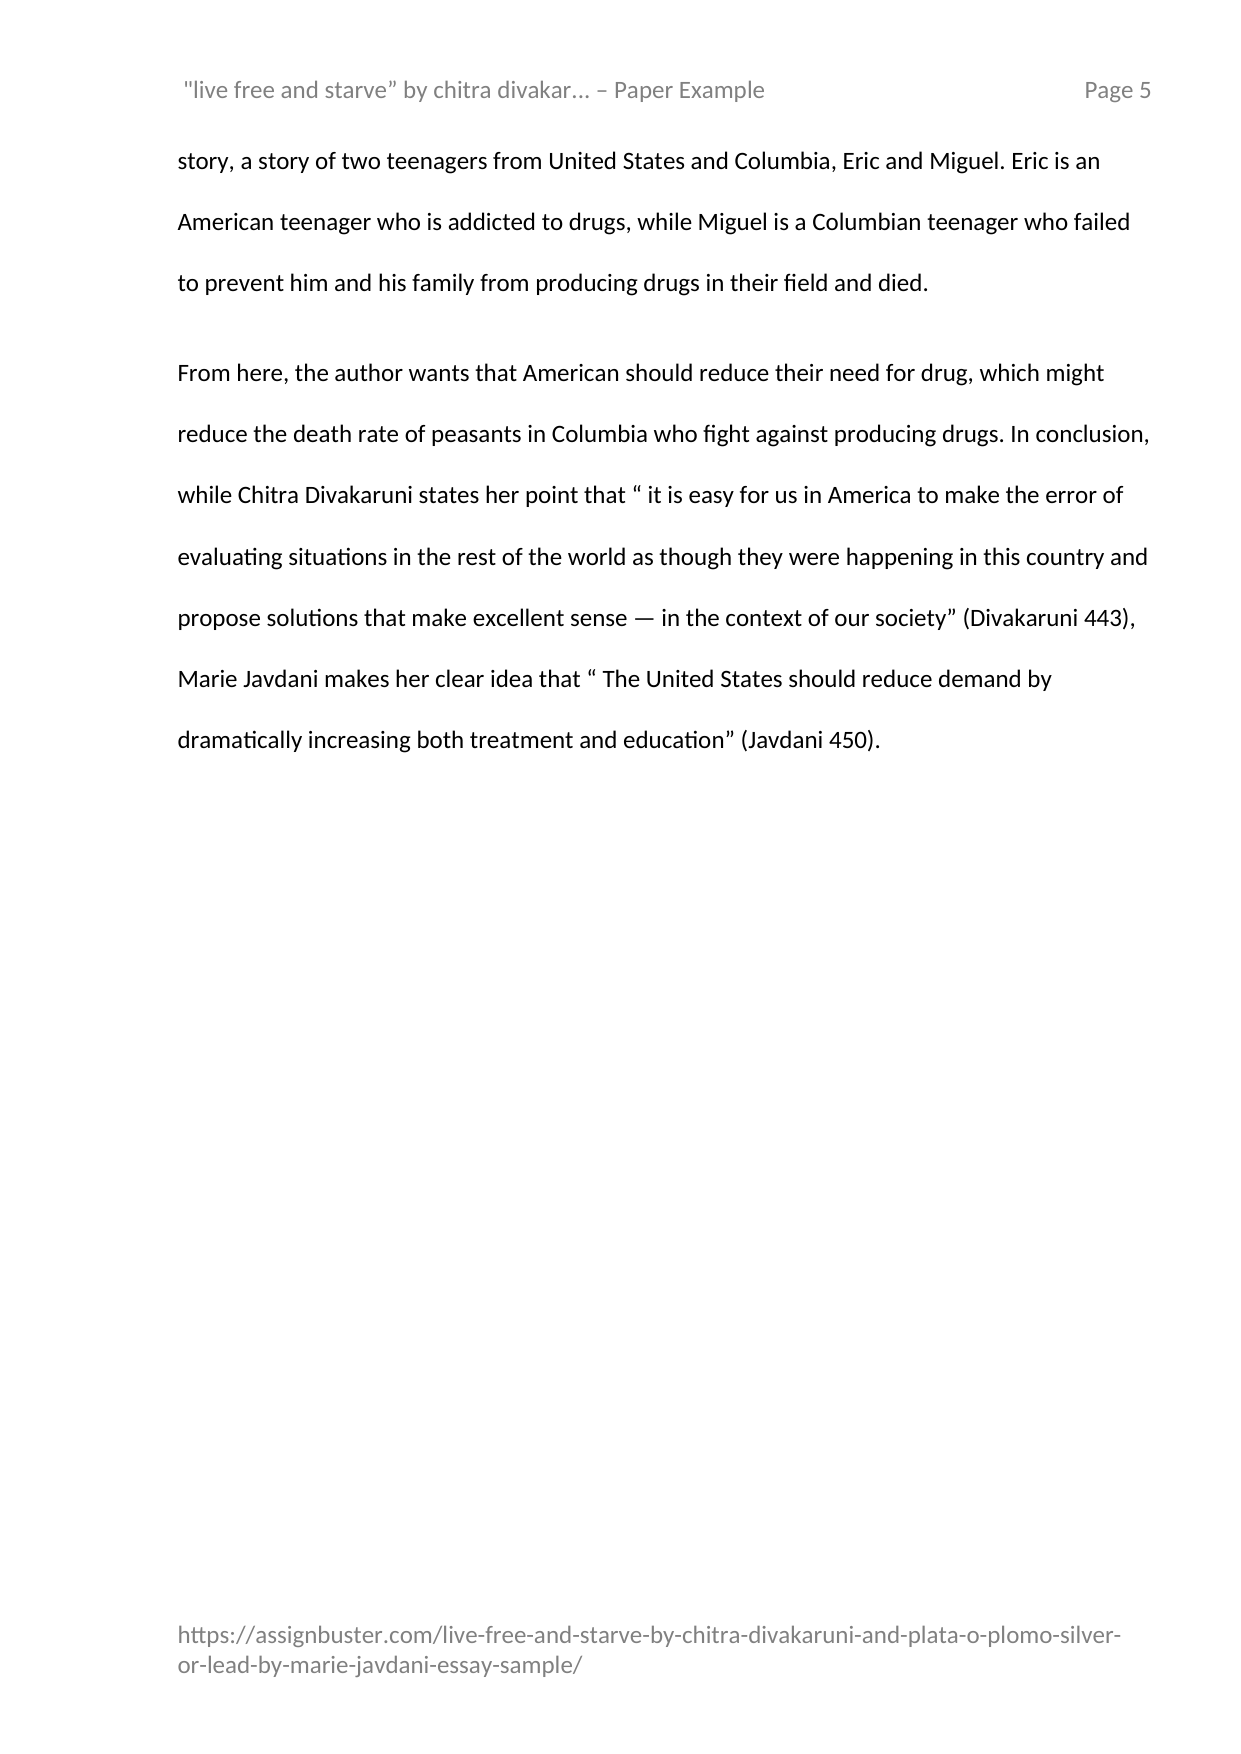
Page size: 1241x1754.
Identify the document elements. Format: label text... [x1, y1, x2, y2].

text From here, the author wants that American should reduce their need for drug, which might reduce the death rate of peasants in Columbia who fight against producing drugs. In conclusion, while Chitra Divakaruni states her point that “ it is easy for us in America to make the error of evaluating situations in the rest of the world as though they were happening in this country and propose solutions that make excellent sense — in the context of our society” (Divakaruni 443), Marie Javdani makes her clear idea that “ The United States should reduce demand by dramatically increasing both treatment and education” (Javdani 450). [177, 358, 1152, 754]
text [177, 145, 1152, 298]
